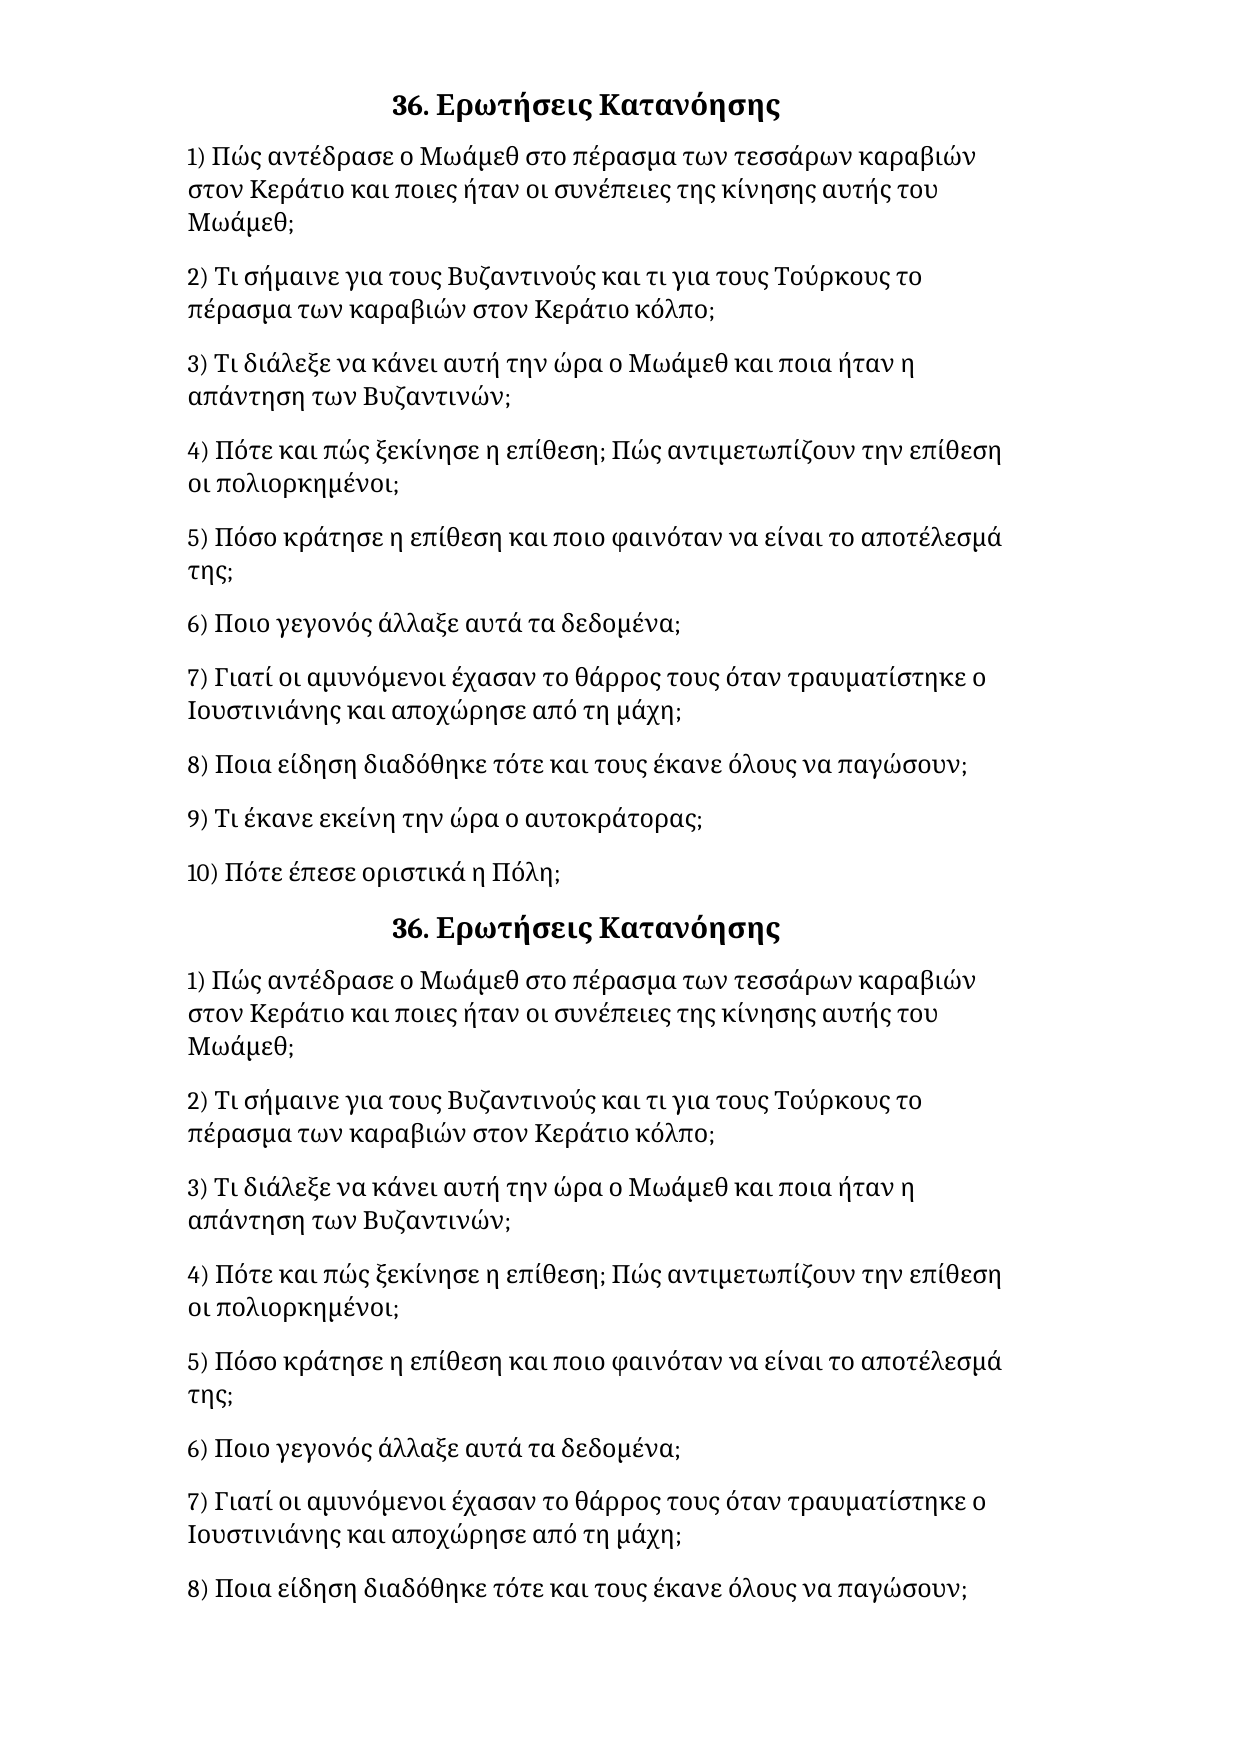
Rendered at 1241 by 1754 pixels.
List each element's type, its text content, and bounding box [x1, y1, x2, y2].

text 5) Πόσο κράτησε η επίθεση και ποιο φαινόταν να είναι το αποτέλεσμά της; [187, 1348, 1014, 1409]
text 1) Πώς αντέδρασε ο Μωάμεθ στο πέρασμα των τεσσάρων καραβιών στον Κεράτιο και ποιες ήταν οι συνέπειες της κίνησης αυτής του Μωάμεθ; [187, 967, 1014, 1062]
text 8) Ποια είδηση διαδόθηκε τότε και τους έκανε όλους να παγώσουν; [187, 1575, 1014, 1604]
text 10) Πότε έπεσε οριστικά η Πόλη; [187, 859, 1014, 888]
text 36. Ερωτήσεις Κατανόησης [187, 913, 985, 946]
text 2) Τι σήμαινε για τους Βυζαντινούς και τι για τους Τούρκους το πέρασμα των καραβιών στον Κεράτιο κόλπο; [187, 263, 1014, 325]
text 7) Γιατί οι αμυνόμενοι έχασαν το θάρρος τους όταν τραυματίστηκε ο Ιουστινιάνης και αποχώρησε από τη μάχη; [187, 664, 1014, 726]
text 3) Τι διάλεξε να κάνει αυτή την ώρα ο Μωάμεθ και ποια ήταν η απάντηση των Βυζαντινών; [187, 1174, 1014, 1236]
text 36. Ερωτήσεις Κατανόησης [187, 89, 985, 122]
text 3) Τι διάλεξε να κάνει αυτή την ώρα ο Μωάμεθ και ποια ήταν η απάντηση των Βυζαντινών; [187, 350, 1014, 412]
text 5) Πόσο κράτησε η επίθεση και ποιο φαινόταν να είναι το αποτέλεσμά της; [187, 523, 1014, 585]
text 6) Ποιο γεγονός άλλαξε αυτά τα δεδομένα; [187, 1434, 1014, 1463]
text 2) Τι σήμαινε για τους Βυζαντινούς και τι για τους Τούρκους το πέρασμα των καραβιών στον Κεράτιο κόλπο; [187, 1087, 1014, 1149]
text 4) Πότε και πώς ξεκίνησε η επίθεση; Πώς αντιμετωπίζουν την επίθεση οι πολιορκημένοι; [187, 1261, 1014, 1322]
text 1) Πώς αντέδρασε ο Μωάμεθ στο πέρασμα των τεσσάρων καραβιών στον Κεράτιο και ποιες ήταν οι συνέπειες της κίνησης αυτής του Μωάμεθ; [187, 143, 1014, 238]
text 6) Ποιο γεγονός άλλαξε αυτά τα δεδομένα; [187, 610, 1014, 639]
text 9) Τι έκανε εκείνη την ώρα ο αυτοκράτορας; [187, 805, 1014, 834]
text 7) Γιατί οι αμυνόμενοι έχασαν το θάρρος τους όταν τραυματίστηκε ο Ιουστινιάνης και αποχώρησε από τη μάχη; [187, 1488, 1014, 1550]
text 8) Ποια είδηση διαδόθηκε τότε και τους έκανε όλους να παγώσουν; [187, 751, 1014, 780]
text 4) Πότε και πώς ξεκίνησε η επίθεση; Πώς αντιμετωπίζουν την επίθεση οι πολιορκημένοι; [187, 437, 1014, 498]
